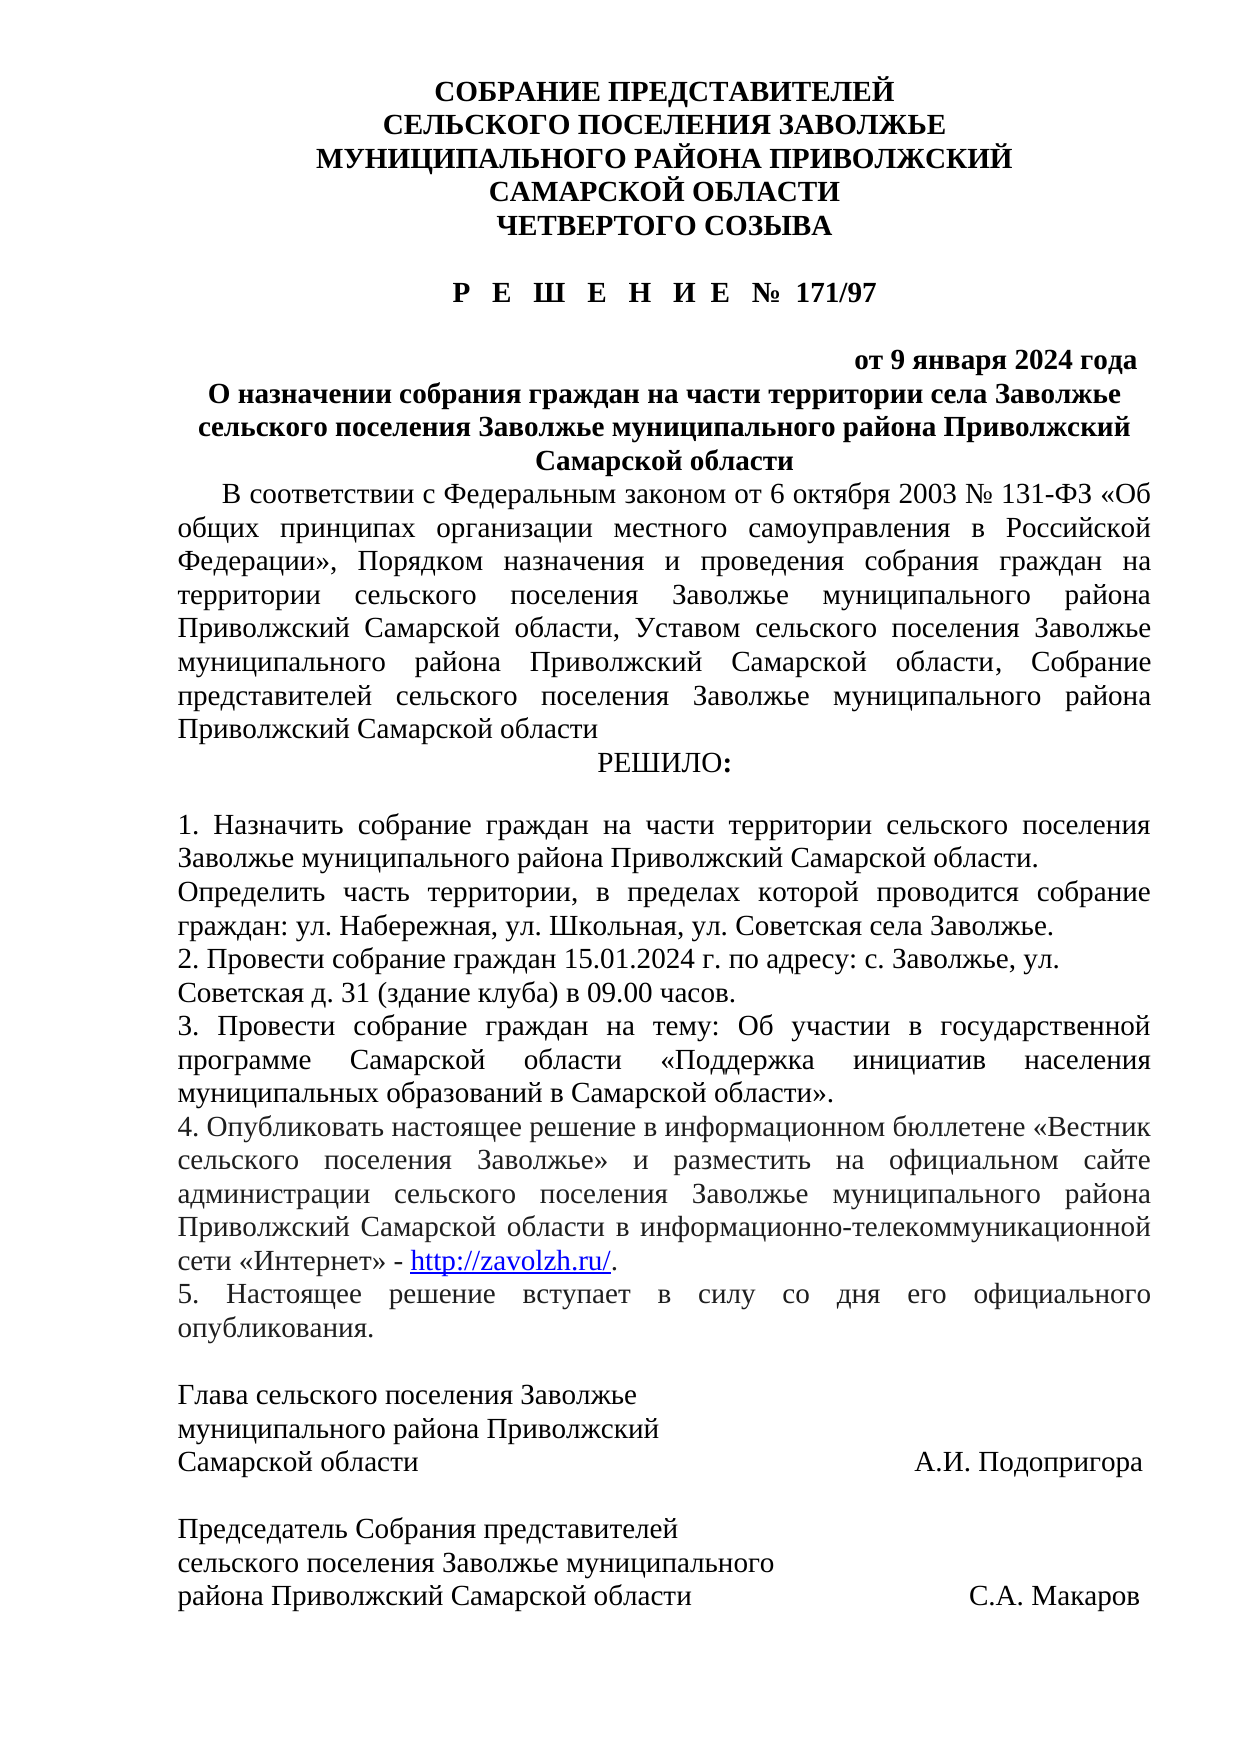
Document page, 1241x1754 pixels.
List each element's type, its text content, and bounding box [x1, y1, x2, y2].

text О назначении собрания граждан на части территории села Заволжье сельского поселения Заволжье муниципального района Приволжский Самарской области [177, 376, 1152, 476]
text В соответствии с Федеральным законом от 6 октября 2003 № 131-ФЗ «Об общих принципах организации местного самоуправления в Российской Федерации», Порядком назначения и проведения собрания граждан на территории сельского поселения Заволжье муниципального района Приволжский Самарской области, Уставом сельского поселения Заволжье муниципального района Приволжский Самарской области, Собрание представителей сельского поселения Заволжье муниципального района Приволжский Самарской области [177, 476, 1152, 745]
text от 9 января 2024 года [177, 342, 1152, 376]
text Р Е Ш Е Н И Е № 171/97 [177, 275, 1152, 309]
text СОБРАНИЕ ПРЕДСТАВИТЕЛЕЙ [177, 74, 1152, 107]
text Определить часть территории, в пределах которой проводится собрание граждан: ул. Набережная, ул. Школьная, ул. Советская села Заволжье. [177, 874, 1152, 941]
text МУНИЦИПАЛЬНОГО РАЙОНА ПРИВОЛЖСКИЙ [177, 141, 1152, 174]
text Самарской области А.И. Подопригора [177, 1444, 1152, 1478]
text САМАРСКОЙ ОБЛАСТИ [177, 174, 1152, 208]
text РЕШИЛО: [177, 745, 1152, 778]
text Председатель Собрания представителей [177, 1511, 1152, 1545]
text 5. Настоящее решение вступает в силу со дня его официального опубликования. [177, 1277, 1152, 1344]
text Глава сельского поселения Заволжье [177, 1377, 1152, 1411]
text 3. Провести собрание граждан на тему: Об участии в государственной программе Самарской области «Поддержка инициатив населения муниципальных образований в Самарской области». [177, 1008, 1152, 1109]
text 1. Назначить собрание граждан на части территории сельского поселения Заволжье муниципального района Приволжский Самарской области. [177, 807, 1152, 874]
text 4. Опубликовать настоящее решение в информационном бюллетене «Вестник сельского поселения Заволжье» и разместить на официальном сайте администрации сельского поселения Заволжье муниципального района Приволжский Самарской области в информационно-телекоммуникационной сети «Интернет» - http://zavolzh.ru/. [177, 1109, 1152, 1277]
text 2. Провести собрание граждан 15.01.2024 г. по адресу: с. Заволжье, ул. Советская д. 31 (здание клуба) в 09.00 часов. [177, 941, 1152, 1008]
text СЕЛЬСКОГО ПОСЕЛЕНИЯ ЗАВОЛЖЬЕ [177, 107, 1152, 141]
text района Приволжский Самарской области С.А. Макаров [177, 1578, 1152, 1612]
text муниципального района Приволжский [177, 1411, 1152, 1444]
text ЧЕТВЕРТОГО СОЗЫВА [177, 208, 1152, 242]
text сельского поселения Заволжье муниципального [177, 1545, 1152, 1578]
